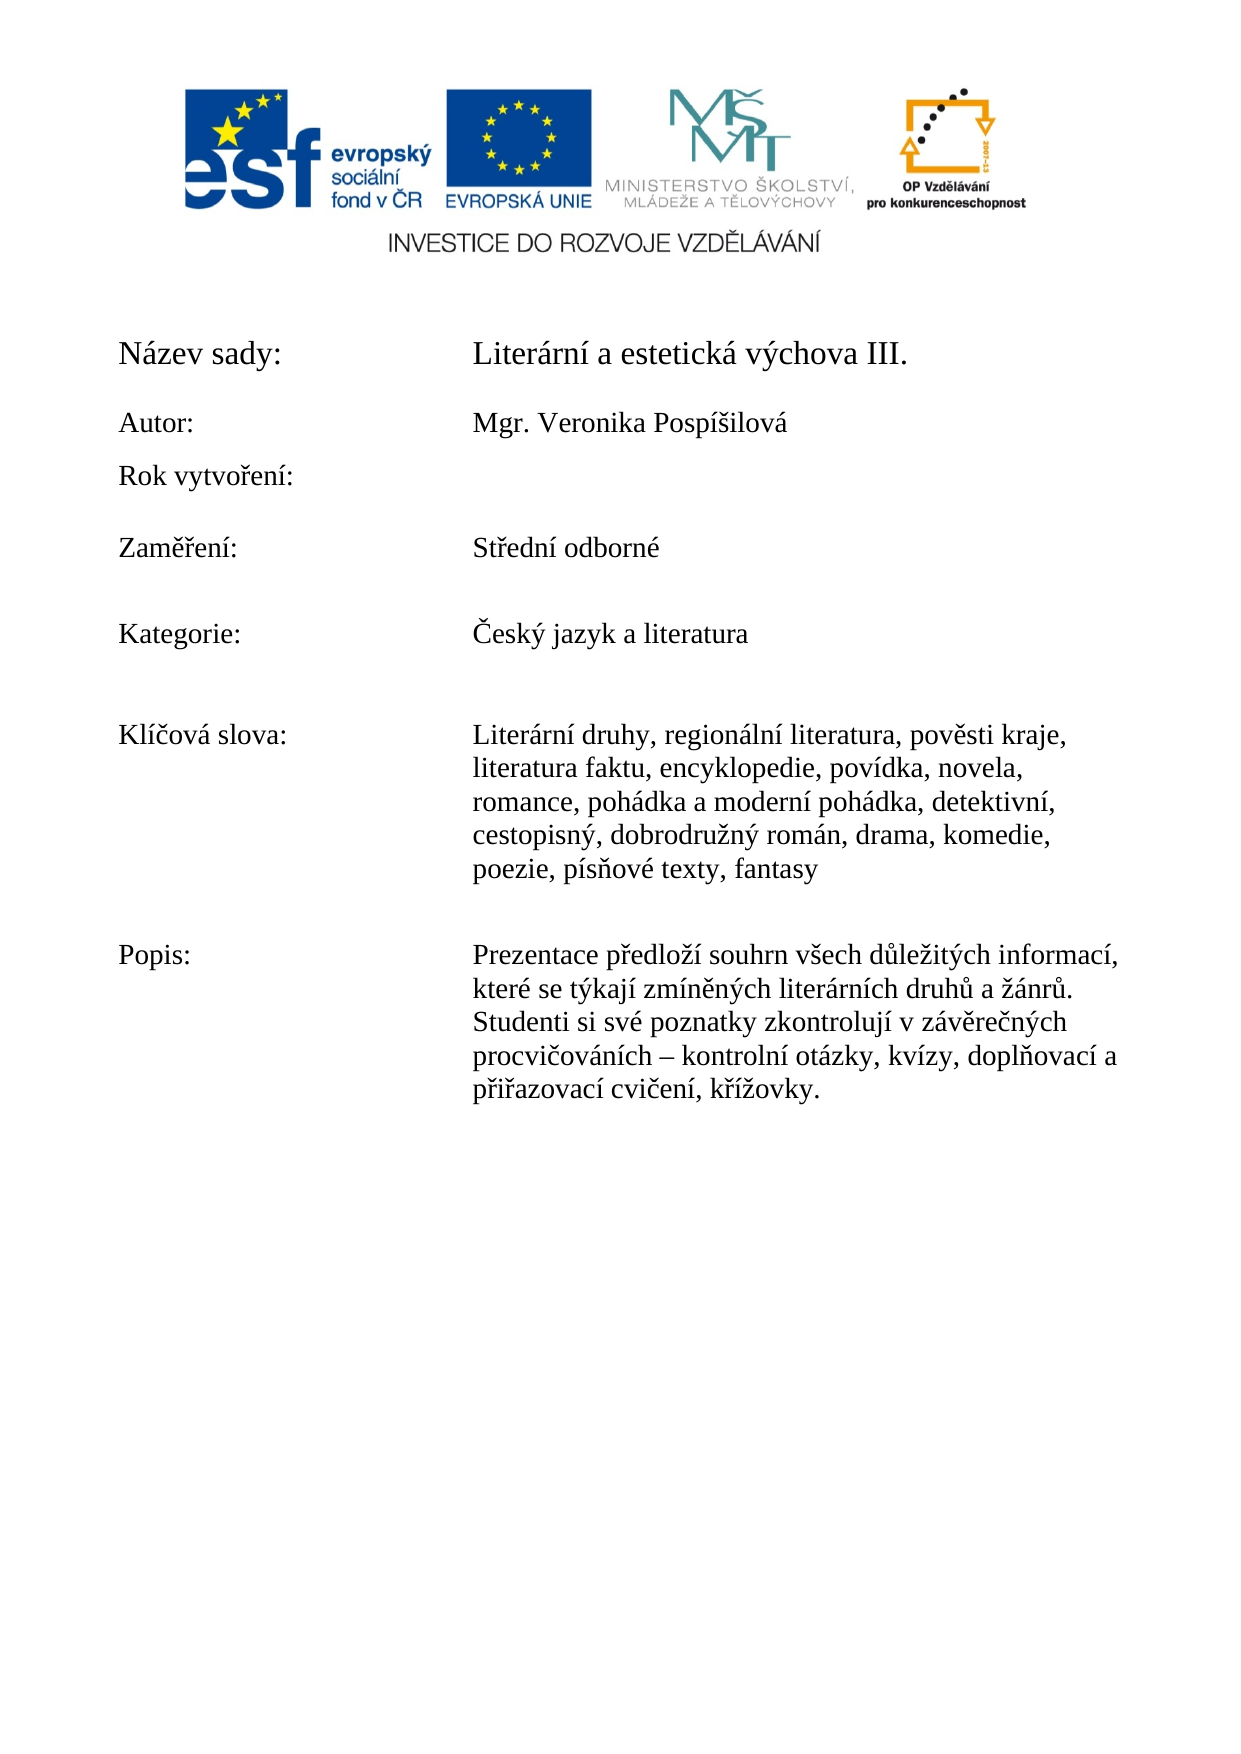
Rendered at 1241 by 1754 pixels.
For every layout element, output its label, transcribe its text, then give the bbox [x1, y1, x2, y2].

text Rok vytvoření: [118, 458, 1122, 492]
text Kategorie: Český jazyk a literatura [118, 616, 1122, 650]
picture [140, 51, 1083, 282]
text Autor: Mgr. Veronika Pospíšilová [118, 405, 1122, 439]
text Klíčová slova: Literární druhy, regionální literatura, pověsti kraje, literatura faktu, encyklopedie, povídka, novela, romance, pohádka a moderní pohádka, detektivní, cestopisný, dobrodružný román, drama, komedie, poezie, písňové texty, fantasy [118, 717, 1122, 884]
text Popis: Prezentace předloží souhrn všech důležitých informací, které se týkají zmíněných literárních druhů a žánrů. Studenti si své poznatky zkontrolují v závěrečných procvičováních – kontrolní otázky, kvízy, doplňovací a přiřazovací cvičení, křížovky. [118, 937, 1122, 1105]
text Název sady: Literární a estetická výchova III. [118, 333, 1122, 372]
text Zaměření: Střední odborné [118, 530, 1122, 563]
